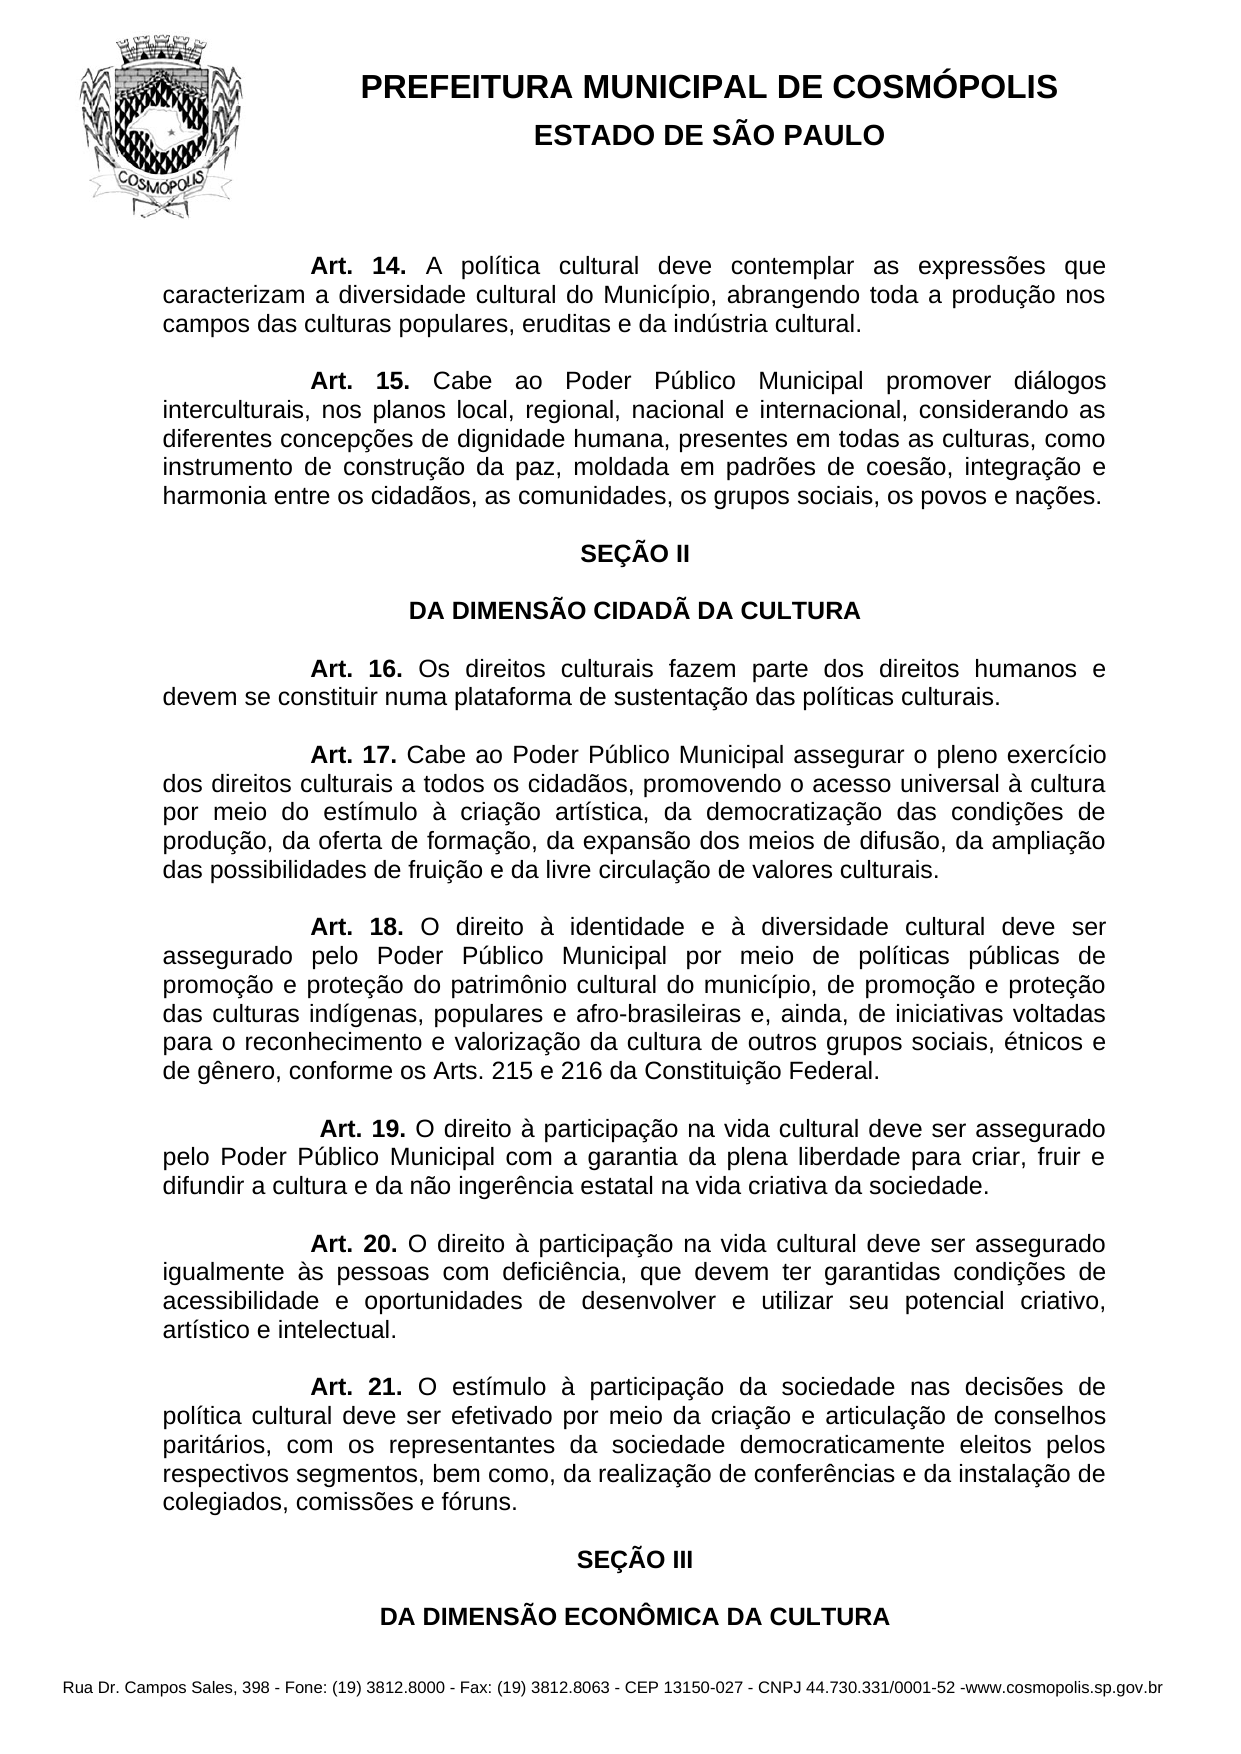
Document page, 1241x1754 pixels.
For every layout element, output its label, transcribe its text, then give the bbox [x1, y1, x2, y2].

text Art. 15. Cabe ao Poder Público Municipal promover diálogos interculturais, nos planos local, regional, nacional e internacional, considerando as diferentes concepções de dignidade humana, presentes em todas as culturas, como instrumento de construção da paz, moldada em padrões de coesão, integração e harmonia entre os cidadãos, as comunidades, os grupos sociais, os povos e nações. [162, 366, 1107, 510]
text SEÇÃO II [162, 538, 1107, 567]
text Art. 18. O direito à identidade e à diversidade cultural deve ser assegurado pelo Poder Público Municipal por meio de políticas públicas de promoção e proteção do patrimônio cultural do município, de promoção e proteção das culturas indígenas, populares e afro-brasileiras e, ainda, de iniciativas voltadas para o reconhecimento e valorização da cultura de outros grupos sociais, étnicos e de gênero, conforme os Arts. 215 e 216 da Constituição Federal. [162, 912, 1107, 1085]
text Art. 16. Os direitos culturais fazem parte dos direitos humanos e devem se constituir numa plataforma de sustentação das políticas culturais. [162, 653, 1107, 711]
text Art. 17. Cabe ao Poder Público Municipal assegurar o pleno exercício dos direitos culturais a todos os cidadãos, promovendo o acesso universal à cultura por meio do estímulo à criação artística, da democratização das condições de produção, da oferta de formação, da expansão dos meios de difusão, da ampliação das possibilidades de fruição e da livre circulação de valores culturais. [162, 740, 1107, 883]
text Art. 20. O direito à participação na vida cultural deve ser assegurado igualmente às pessoas com deficiência, que devem ter garantidas condições de acessibilidade e oportunidades de desenvolver e utilizar seu potencial criativo, artístico e intelectual. [162, 1228, 1107, 1343]
text DA DIMENSÃO ECONÔMICA DA CULTURA [162, 1602, 1107, 1631]
text DA DIMENSÃO CIDADÃ DA CULTURA [162, 596, 1107, 625]
text SEÇÃO III [162, 1545, 1107, 1573]
text Art. 19. O direito à participação na vida cultural deve ser assegurado pelo Poder Público Municipal com a garantia da plena liberdade para criar, fruir e difundir a cultura e da não ingerência estatal na vida criativa da sociedade. [162, 1113, 1107, 1200]
picture [75, 31, 247, 220]
text Art. 14. A política cultural deve contemplar as expressões que caracterizam a diversidade cultural do Município, abrangendo toda a produção nos campos das culturas populares, eruditas e da indústria cultural. [162, 251, 1107, 337]
text Art. 21. O estímulo à participação da sociedade nas decisões de política cultural deve ser efetivado por meio da criação e articulação de conselhos paritários, com os representantes da sociedade democraticamente eleitos pelos respectivos segmentos, bem como, da realização de conferências e da instalação de colegiados, comissões e fóruns. [162, 1372, 1107, 1516]
